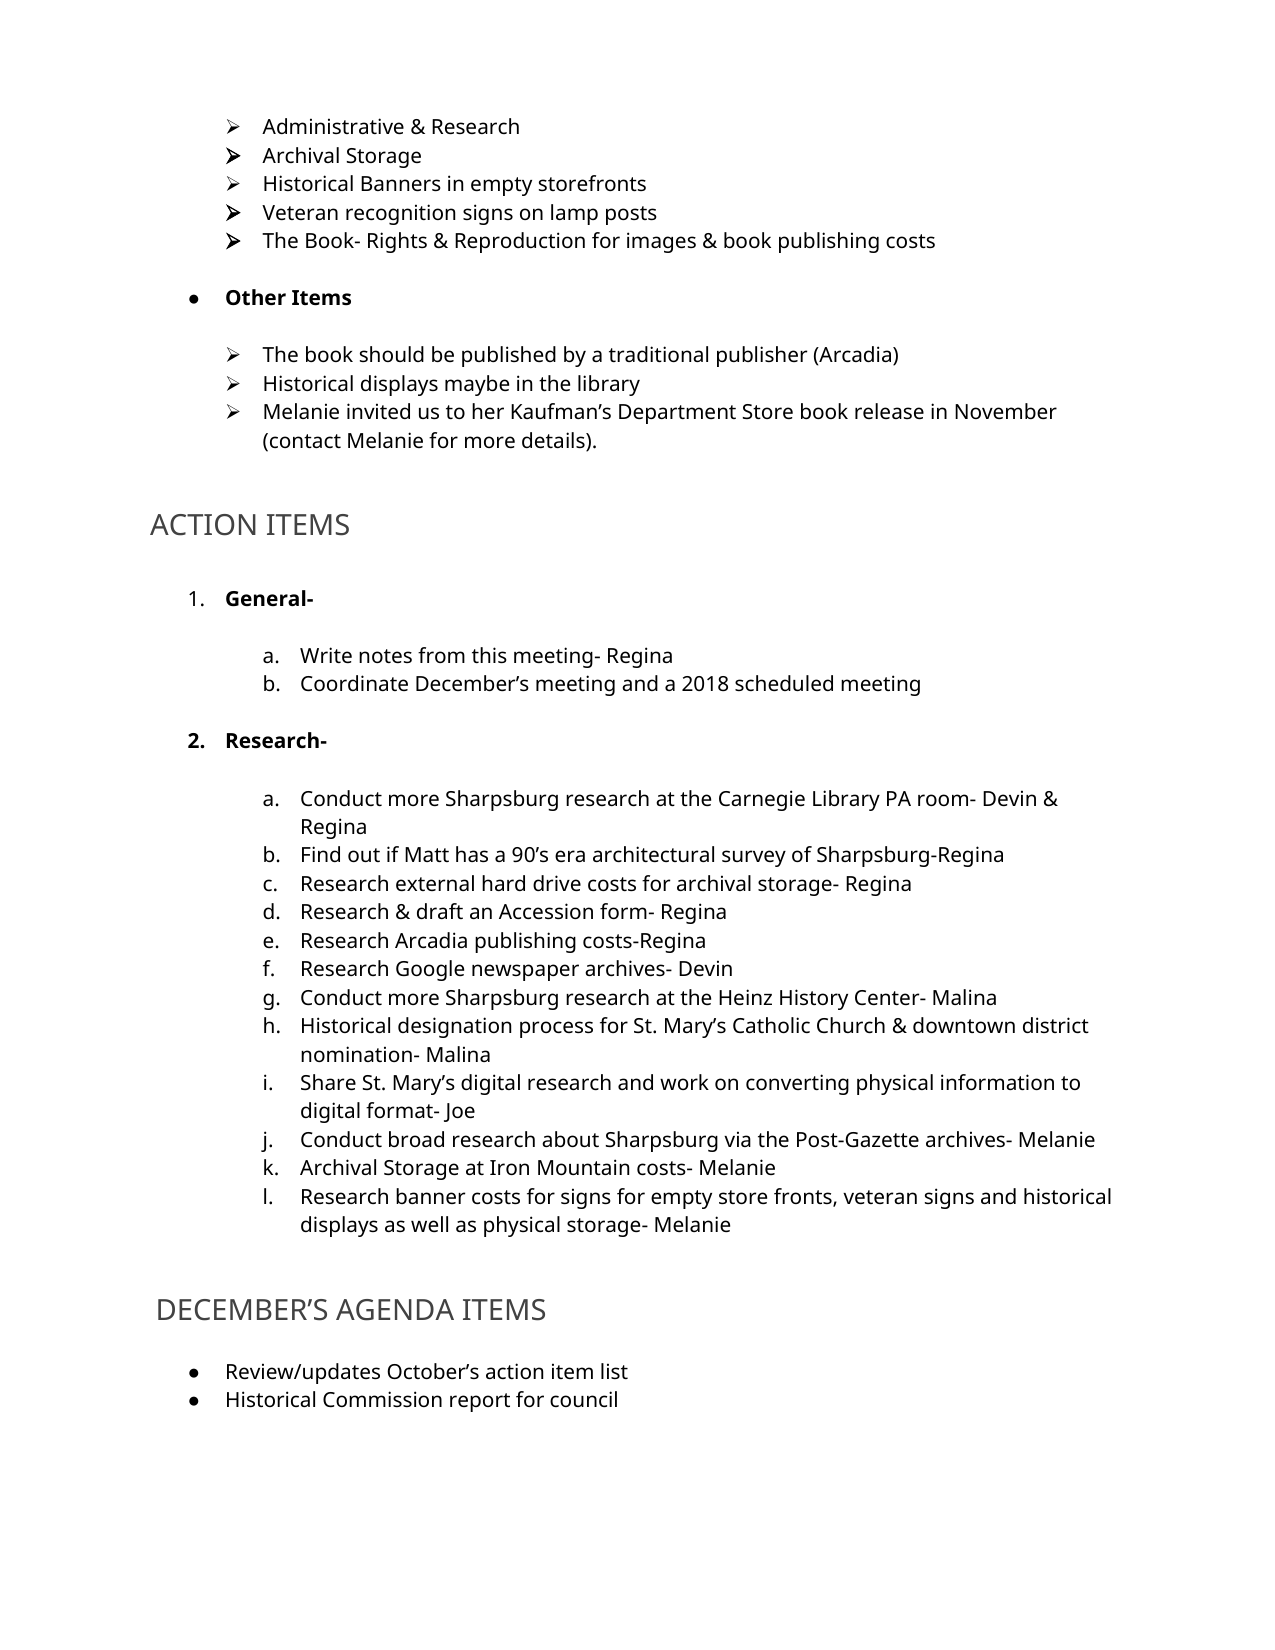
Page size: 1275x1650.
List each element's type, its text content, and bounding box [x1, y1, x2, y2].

list Research- [187, 727, 1125, 784]
list Research Arcadia publishing costs-Regina [262, 926, 1125, 954]
list Coordinate December’s meeting and a 2018 scheduled meeting [262, 669, 1125, 727]
list Historical designation process for St. Mary’s Catholic Church & downtown district nomination- Malina [262, 1011, 1125, 1068]
list Research & draft an Accession form- Regina [262, 897, 1125, 926]
list Research banner costs for signs for empty store fronts, veteran signs and historical displays as well as physical storage- Melanie [262, 1182, 1125, 1239]
list Archival Storage at Iron Mountain costs- Melanie [262, 1153, 1125, 1182]
list Review/updates October’s action item list [187, 1357, 1125, 1385]
list Find out if Matt has a 90’s era architectural survey of Sharpsburg-Regina [262, 841, 1125, 869]
list Research external hard drive costs for archival storage- Regina [262, 869, 1125, 897]
list Historical displays maybe in the library [225, 369, 1125, 397]
list Administrative & Research [225, 112, 1125, 141]
list Veteran recognition signs on lamp posts [225, 198, 1125, 226]
list Archival Storage [225, 141, 1125, 169]
list Other Items [187, 283, 1125, 341]
list Historical Commission report for council [187, 1385, 1125, 1414]
list Conduct more Sharpsburg research at the Carnegie Library PA room- Devin & Regina [262, 784, 1125, 841]
list Melanie invited us to her Kaufman’s Department Store book release in November (contact Melanie for more details). [225, 397, 1125, 454]
list The book should be published by a traditional publisher (Arcadia) [225, 341, 1125, 369]
list Conduct more Sharpsburg research at the Heinz History Center- Malina [262, 983, 1125, 1011]
list The Book- Rights & Reproduction for images & book publishing costs [225, 226, 1125, 283]
subtitle ACTION ITEMS [150, 504, 1125, 584]
list Historical Banners in empty storefronts [225, 169, 1125, 198]
list Share St. Mary’s digital research and work on converting physical information to digital format- Joe [262, 1068, 1125, 1125]
list Write notes from this meeting- Regina [262, 641, 1125, 669]
list General- [187, 584, 1125, 641]
list Research Google newspaper archives- Devin [262, 954, 1125, 983]
subtitle DECEMBER’S AGENDA ITEMS [150, 1289, 1125, 1328]
list Conduct broad research about Sharpsburg via the Post-Gazette archives- Melanie [262, 1125, 1125, 1153]
